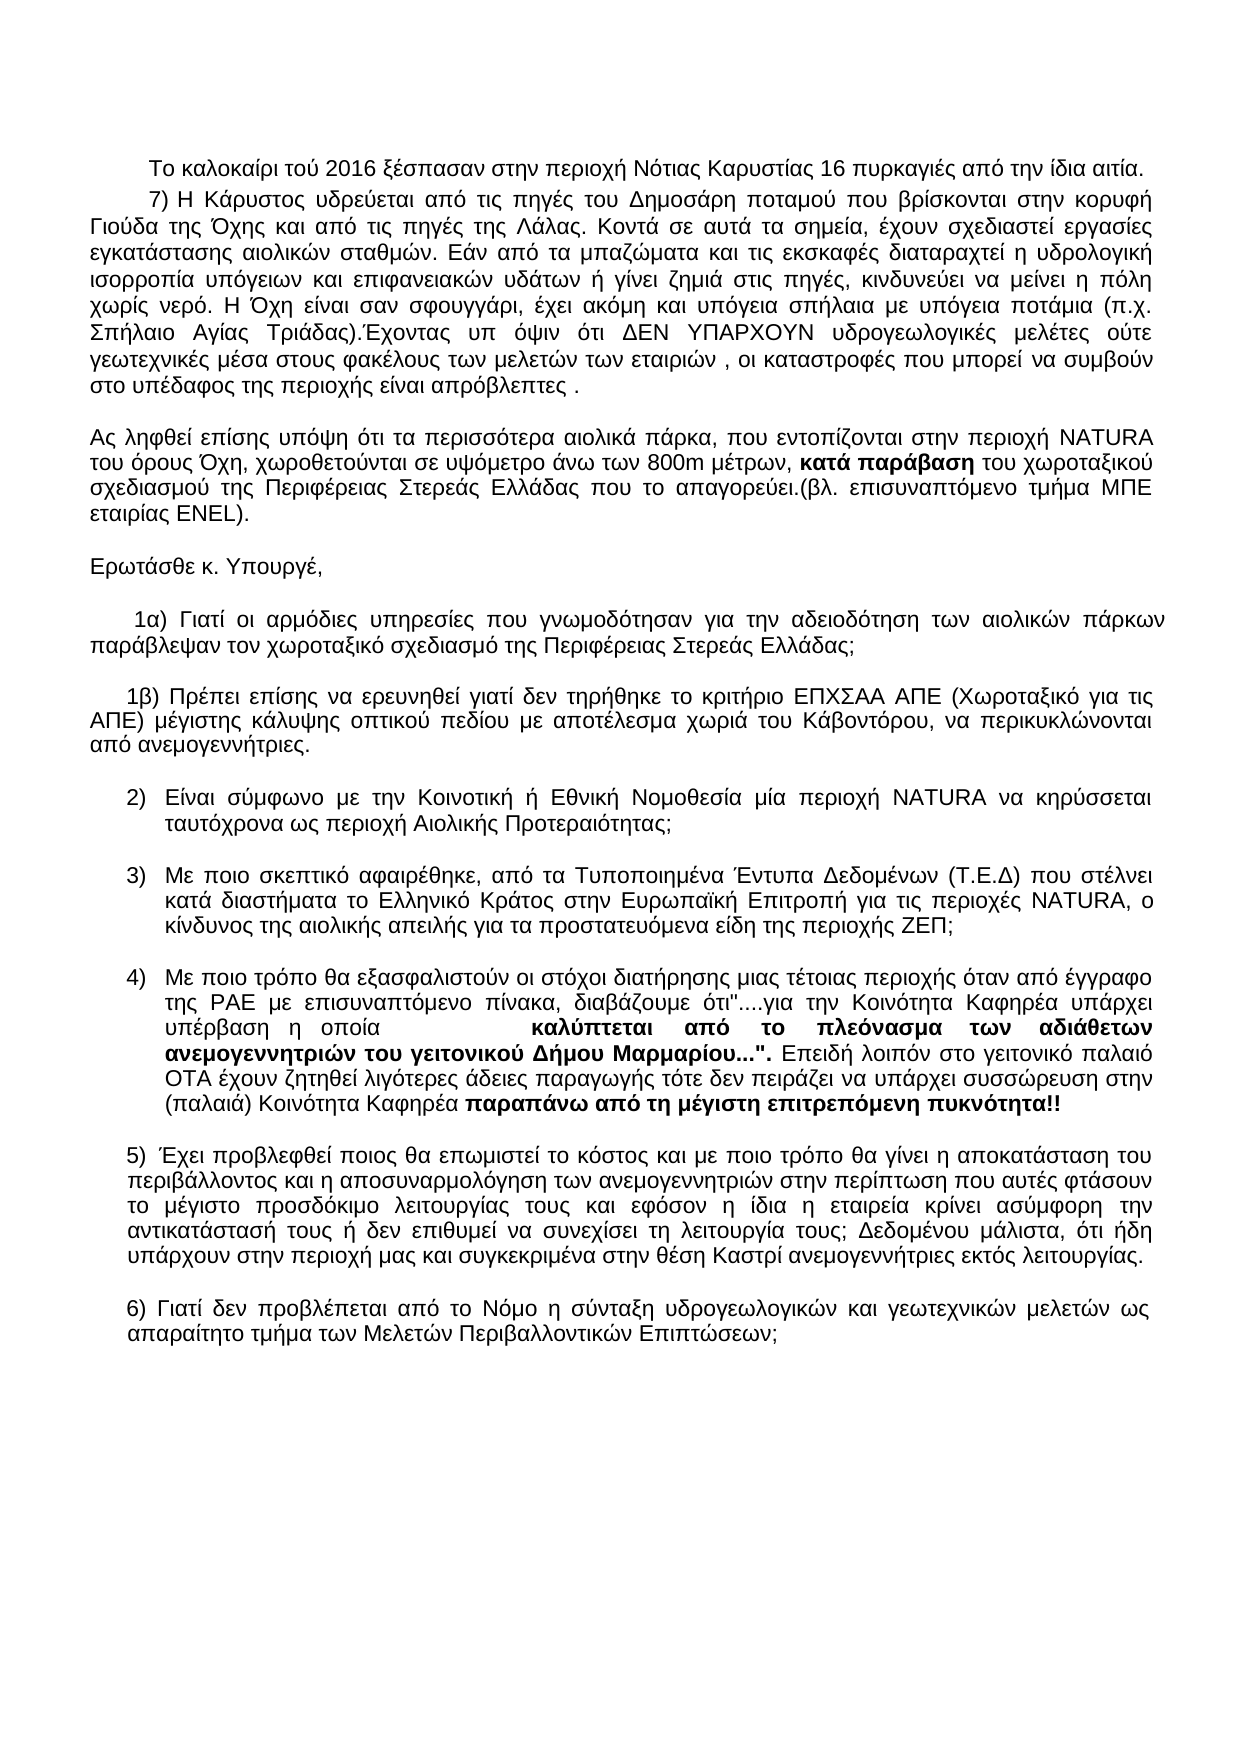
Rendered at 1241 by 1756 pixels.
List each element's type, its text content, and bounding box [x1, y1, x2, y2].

list Με ποιο τρόπο θα εξασφαλιστούν οι στόχοι διατήρησης μιας τέτοιας περιοχής όταν από έγγραφο της ΡΑΕ με επισυναπτόμενο πίνακα, διαβάζουμε ότι"....για την Κοινότητα Καφηρέα υπάρχει υπέρβαση η οποία καλύπτεται από το πλεόνασμα των αδιάθετων ανεμογεννητριών του γειτονικού Δήμου Μαρμαρίου...". Επειδή λοιπόν στο γειτονικό παλαιό ΟΤΑ έχουν ζητηθεί λιγότερες άδειες παραγωγής τότε δεν πειράζει να υπάρχει συσσώρευση στην (παλαιά) Κοινότητα Καφηρέα παραπάνω από τη μέγιστη επιτρεπόμενη πυκνότητα!! [126, 966, 1153, 1116]
text 1α) Γιατί οι αρμόδιες υπηρεσίες που γνωμοδότησαν για την αδειοδότηση των αιολικών πάρκων παράβλεψαν τον χωροταξικό σχεδιασμό της Περιφέρειας Στερεάς Ελλάδας; [89, 607, 1165, 659]
text Ας ληφθεί επίσης υπόψη ότι τα περισσότερα αιολικά πάρκα, που εντοπίζονται στην περιοχή NATURA του όρους Όχη, χωροθετούνται σε υψόμετρο άνω των 800m μέτρων, κατά παράβαση του χωροταξικού σχεδιασμού της Περιφέρειας Στερεάς Ελλάδας που το απαγορεύει.(βλ. επισυναπτόμενο τμήμα ΜΠΕ εταιρίας ENEL). [89, 426, 1153, 526]
list Γιατί δεν προβλέπεται από το Νόμο η σύνταξη υδρογεωλογικών και γεωτεχνικών μελετών ως απαραίτητο τμήμα των Μελετών Περιβαλλοντικών Επιπτώσεων; [126, 1296, 1150, 1347]
list Με ποιο σκεπτικό αφαιρέθηκε, από τα Τυποποιημένα Έντυπα Δεδομένων (Τ.Ε.Δ) που στέλνει κατά διαστήματα το Ελληνικό Κράτος στην Ευρωπαϊκή Επιτροπή για τις περιοχές NATURA, ο κίνδυνος της αιολικής απειλής για τα προστατευόμενα είδη της περιοχής ΖΕΠ; [126, 863, 1154, 938]
text Το καλοκαίρι τού 2016 ξέσπασαν στην περιοχή Νότιας Καρυστίας 16 πυρκαγιές από την ίδια αιτία. [89, 155, 1152, 181]
text Ερωτάσθε κ. Υπουργέ, [89, 553, 1165, 579]
text 1β) Πρέπει επίσης να ερευνηθεί γιατί δεν τηρήθηκε το κριτήριο ΕΠΧΣΑΑ ΑΠΕ (Χωροταξικό για τις ΑΠΕ) μέγιστης κάλυψης οπτικού πεδίου με αποτέλεσμα χωριά του Κάβοντόρου, να περικυκλώνονται από ανεμογεννήτριες. [89, 686, 1153, 758]
list Έχει προβλεφθεί ποιος θα επωμιστεί το κόστος και με ποιο τρόπο θα γίνει η αποκατάσταση του περιβάλλοντος και η αποσυναρμολόγηση των ανεμογεννητριών στην περίπτωση που αυτές φτάσουν το μέγιστο προσδόκιμο λειτουργίας τους και εφόσον η ίδια η εταιρεία κρίνει ασύμφορη την αντικατάστασή τους ή δεν επιθυμεί να συνεχίσει τη λειτουργία τους; Δεδομένου μάλιστα, ότι ήδη υπάρχουν στην περιοχή μας και συγκεκριμένα στην θέση Καστρί ανεμογεννήτριες εκτός λειτουργίας. [126, 1143, 1153, 1269]
list Είναι σύμφωνο με την Κοινοτική ή Εθνική Νομοθεσία μία περιοχή NATURA να κηρύσσεται ταυτόχρονα ως περιοχή Αιολικής Προτεραιότητας; [126, 784, 1151, 837]
list Η Κάρυστος υδρεύεται από τις πηγές του Δημοσάρη ποταμού που βρίσκονται στην κορυφή Γιούδα της Όχης και από τις πηγές της Λάλας. Κοντά σε αυτά τα σημεία, έχουν σχεδιαστεί εργασίες εγκατάστασης αιολικών σταθμών. Εάν από τα μπαζώματα και τις εκσκαφές διαταραχτεί η υδρολογική ισορροπία υπόγειων και επιφανειακών υδάτων ή γίνει ζημιά στις πηγές, κινδυνεύει να μείνει η πόλη χωρίς νερό. Η Όχη είναι σαν σφουγγάρι, έχει ακόμη και υπόγεια σπήλαια με υπόγεια ποτάμια (π.χ. Σπήλαιο Αγίας Τριάδας).Έχοντας υπ όψιν ότι ΔΕΝ ΥΠΑΡΧΟΥΝ υδρογεωλογικές μελέτες ούτε γεωτεχνικές μέσα στους φακέλους των μελετών των εταιριών , οι καταστροφές που μπορεί να συμβούν στο υπέδαφος της περιοχής είναι απρόβλεπτες . [89, 186, 1153, 398]
